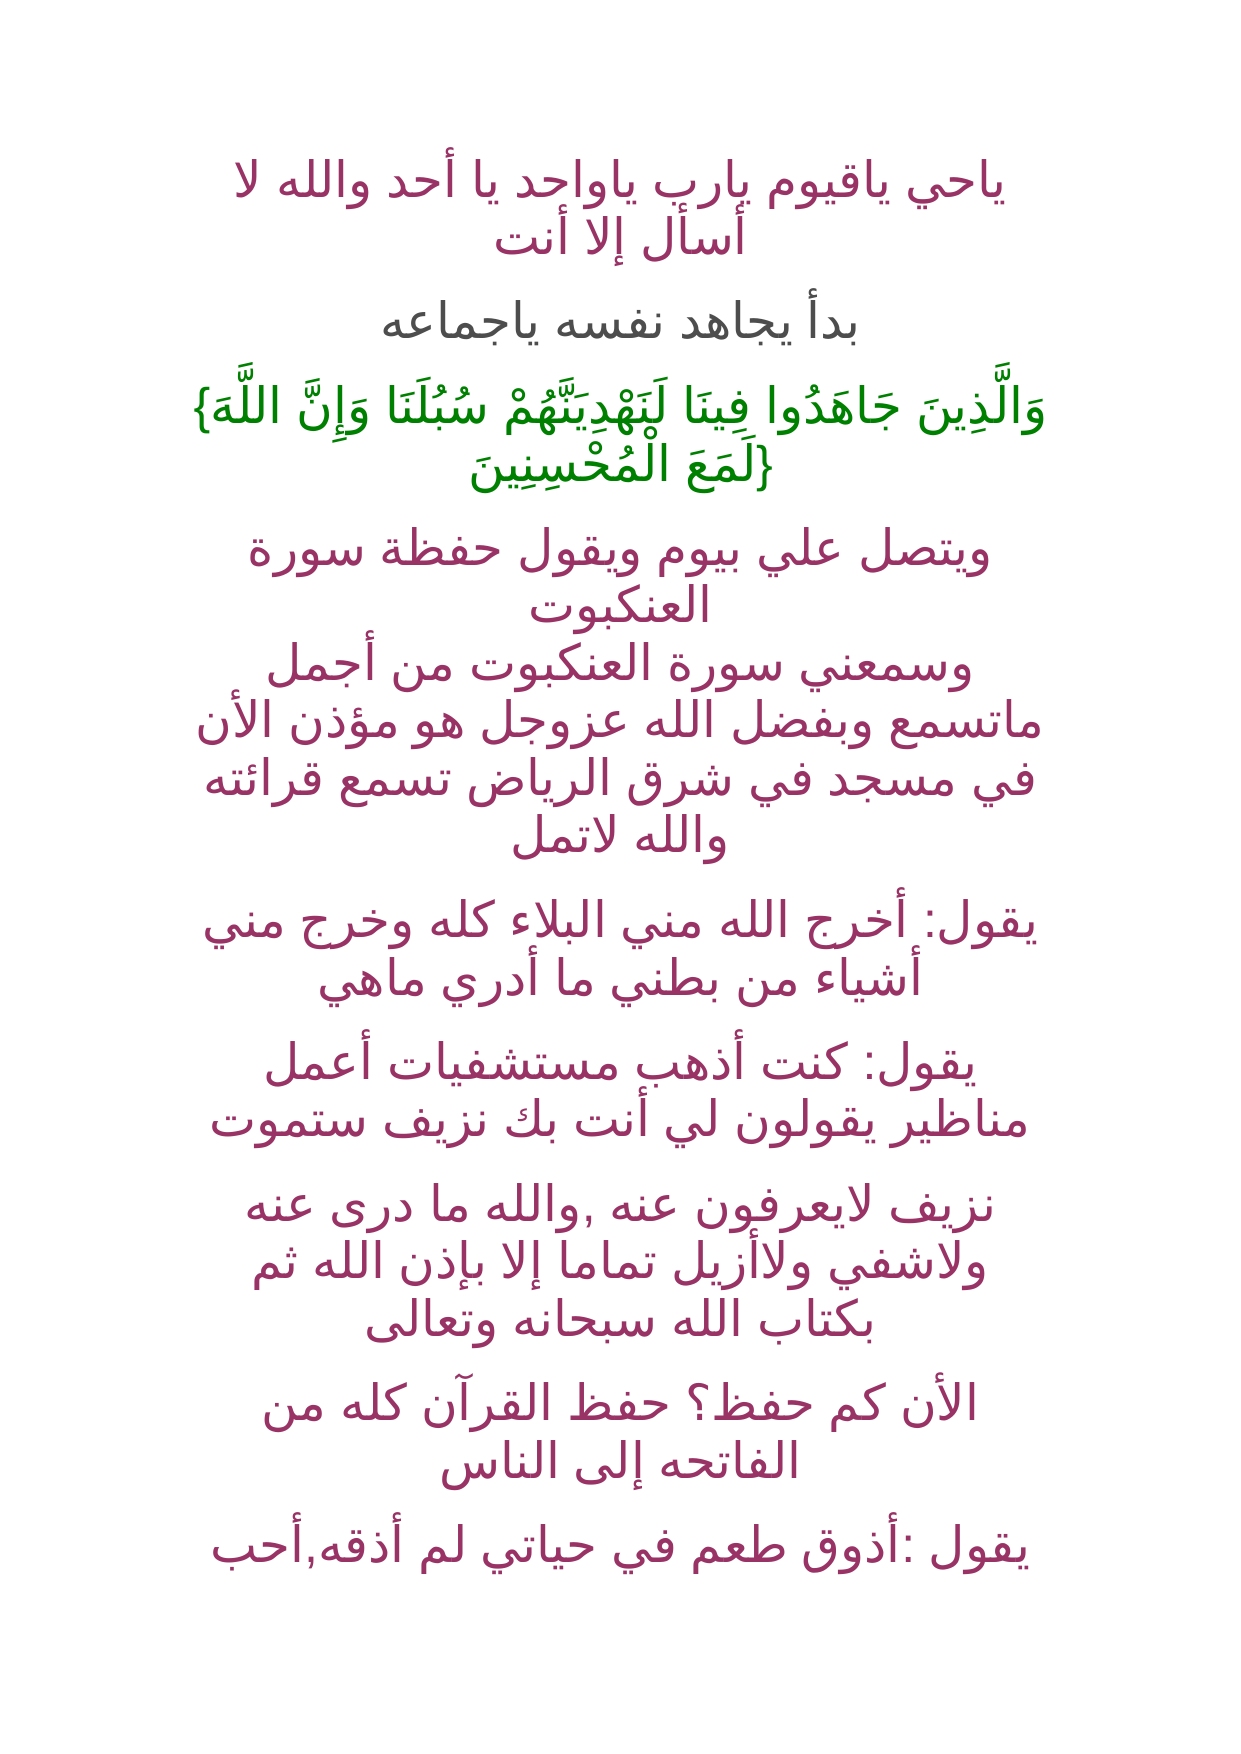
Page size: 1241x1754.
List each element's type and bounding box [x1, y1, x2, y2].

text [187, 150, 1053, 633]
text [187, 633, 1053, 1573]
